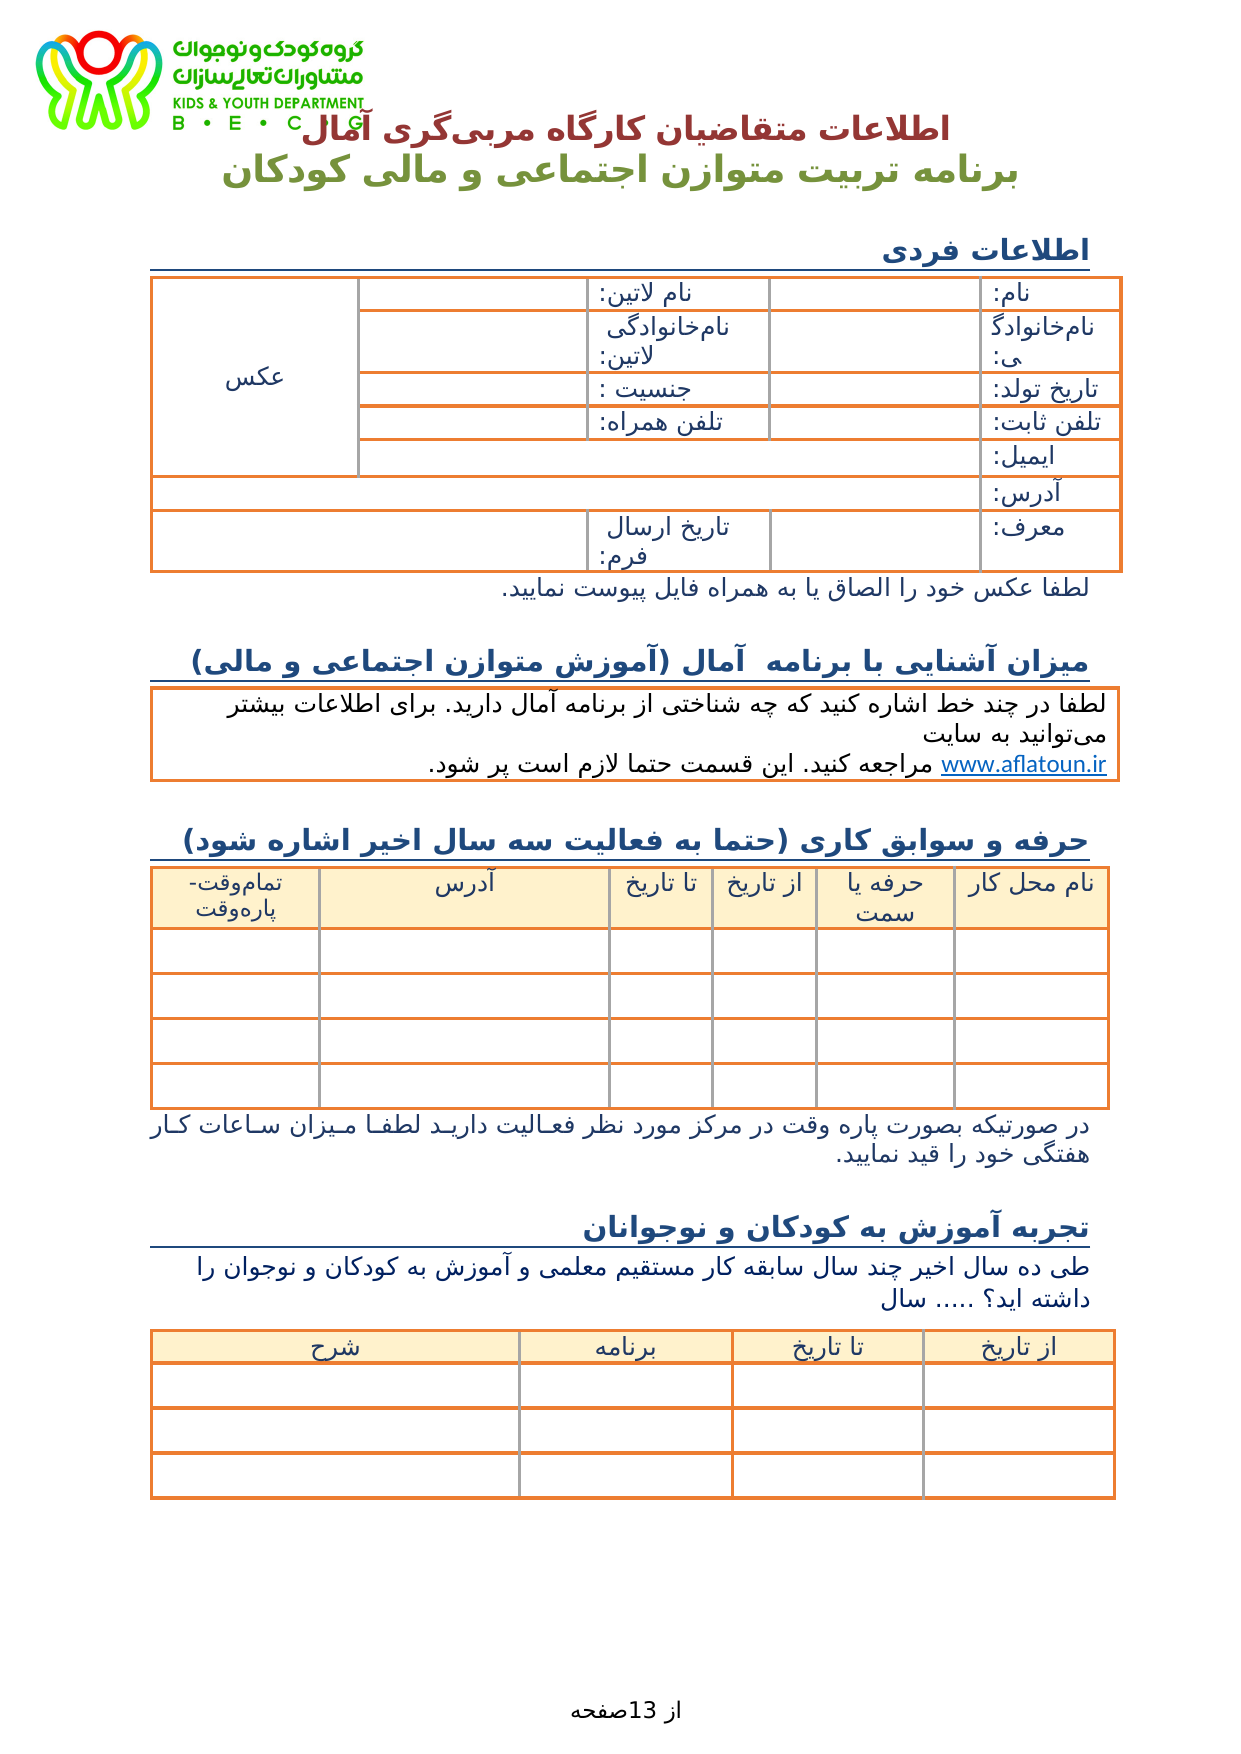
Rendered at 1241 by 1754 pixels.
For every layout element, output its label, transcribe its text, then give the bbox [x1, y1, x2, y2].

table_cell [925, 1410, 1113, 1451]
table_cell [321, 1065, 608, 1107]
table_cell [153, 478, 979, 509]
subtitle تجربه آموزش به کودکان و نوجوانان [150, 1210, 1090, 1246]
table_cell [321, 930, 608, 972]
table_cell [321, 975, 608, 1017]
table_cell [734, 1455, 922, 1496]
table_cell [153, 930, 318, 972]
table_cell نام‌خانوادگی لاتین: [589, 312, 768, 371]
table_cell [360, 441, 979, 475]
table_cell [818, 930, 953, 972]
text لطفا عکس خود را الصاق یا به همراه فایل پیوست نمایید. [150, 573, 1090, 602]
table_header [360, 279, 586, 309]
table_header برنامه [521, 1332, 731, 1361]
title اطلاعات متقاضیان کارگاه مربی‌گری آمال [150, 109, 1090, 148]
table_cell جنسیت : [589, 374, 768, 404]
table_cell نام‌خانوادگی: [982, 312, 1119, 371]
subtitle میزان آشنایی با برنامه آمال (آموزش متوازن اجتماعی و مالی) [150, 644, 1090, 680]
table_cell [521, 1455, 731, 1496]
table_cell تلفن ثابت: [982, 408, 1119, 438]
table_header نام لاتین: [589, 279, 768, 309]
table_cell [153, 1455, 518, 1496]
table_cell [734, 1365, 922, 1406]
table_header لطفا در چند خط اشاره کنید که چه شناختی از برنامه آمال دارید. برای اطلاعات بیشتر می‌توانید به سایت www.aflatoun.ir مراجعه کنید. این قسمت حتما لازم است پر شود. [153, 690, 1117, 778]
table_cell [818, 1065, 953, 1107]
table_header شرح [153, 1332, 518, 1361]
table_cell تلفن همراه: [589, 408, 768, 438]
table_cell تاریخ تولد: [982, 374, 1119, 404]
table_cell [153, 1410, 518, 1451]
subtitle حرفه و سوابق کاری (حتما به فعالیت سه سال اخیر اشاره شود) [150, 823, 1090, 859]
table_header نام محل کار [956, 869, 1107, 927]
table_header [771, 279, 979, 309]
table_header از تاریخ [714, 869, 815, 927]
table_cell ایمیل: [982, 441, 1119, 475]
table_cell تاریخ ارسال فرم: [589, 512, 769, 570]
table_cell [714, 1020, 815, 1062]
table_cell [714, 975, 815, 1017]
table_cell [611, 975, 711, 1017]
table_cell [925, 1365, 1113, 1406]
picture [11, 9, 389, 150]
table_header حرفه یا سمت [818, 869, 953, 927]
table_cell معرف: [982, 512, 1119, 570]
table_header از تاریخ [925, 1332, 1113, 1361]
table_cell [521, 1365, 731, 1406]
table_cell [360, 408, 586, 438]
table_header نام: [982, 279, 1119, 309]
table_cell [321, 1020, 608, 1062]
table_cell [611, 1065, 711, 1107]
table_cell [714, 1065, 815, 1107]
text طی ده سال اخیر چند سال سابقه کار مستقیم معلمی و آموزش به کودکان و نوجوان را داشته اید؟ ..... سال [150, 1252, 1090, 1314]
table_cell [153, 975, 318, 1017]
table_cell [771, 374, 979, 404]
table_cell [818, 975, 953, 1017]
table_cell [714, 930, 815, 972]
table_cell [771, 312, 979, 371]
table_cell [956, 1065, 1107, 1107]
table_cell [956, 930, 1107, 972]
table_header تا تاریخ [734, 1332, 922, 1361]
table_cell [818, 1020, 953, 1062]
table_cell [956, 975, 1107, 1017]
text در صورتیکه بصورت پاره وقت در مرکز مورد نظر فعالیت دارید لطفا میزان ساعات کار هفتگی خود را قید نمایید. [150, 1110, 1090, 1168]
table_cell [360, 374, 586, 404]
table_cell [771, 408, 979, 438]
subtitle اطلاعات فردی [150, 233, 1090, 269]
table_cell [956, 1020, 1107, 1062]
table_header عکس [153, 279, 357, 475]
table_cell [734, 1410, 922, 1451]
title برنامه تربیت متوازن اجتماعی و مالی کودکان [150, 148, 1090, 192]
table_cell [153, 1020, 318, 1062]
table_cell [925, 1455, 1113, 1496]
table_cell [153, 1065, 318, 1107]
table_cell [611, 930, 711, 972]
table_cell [611, 1020, 711, 1062]
table_header تا تاریخ [611, 869, 711, 927]
table_header تمام‌وقت-پاره‌وقت [153, 869, 318, 927]
table_cell [360, 312, 586, 371]
table_cell [153, 512, 586, 570]
table_cell [772, 512, 979, 570]
table_cell آدرس: [982, 478, 1119, 509]
table_header آدرس [321, 869, 608, 927]
table_cell [153, 1365, 518, 1406]
table_cell [521, 1410, 731, 1451]
